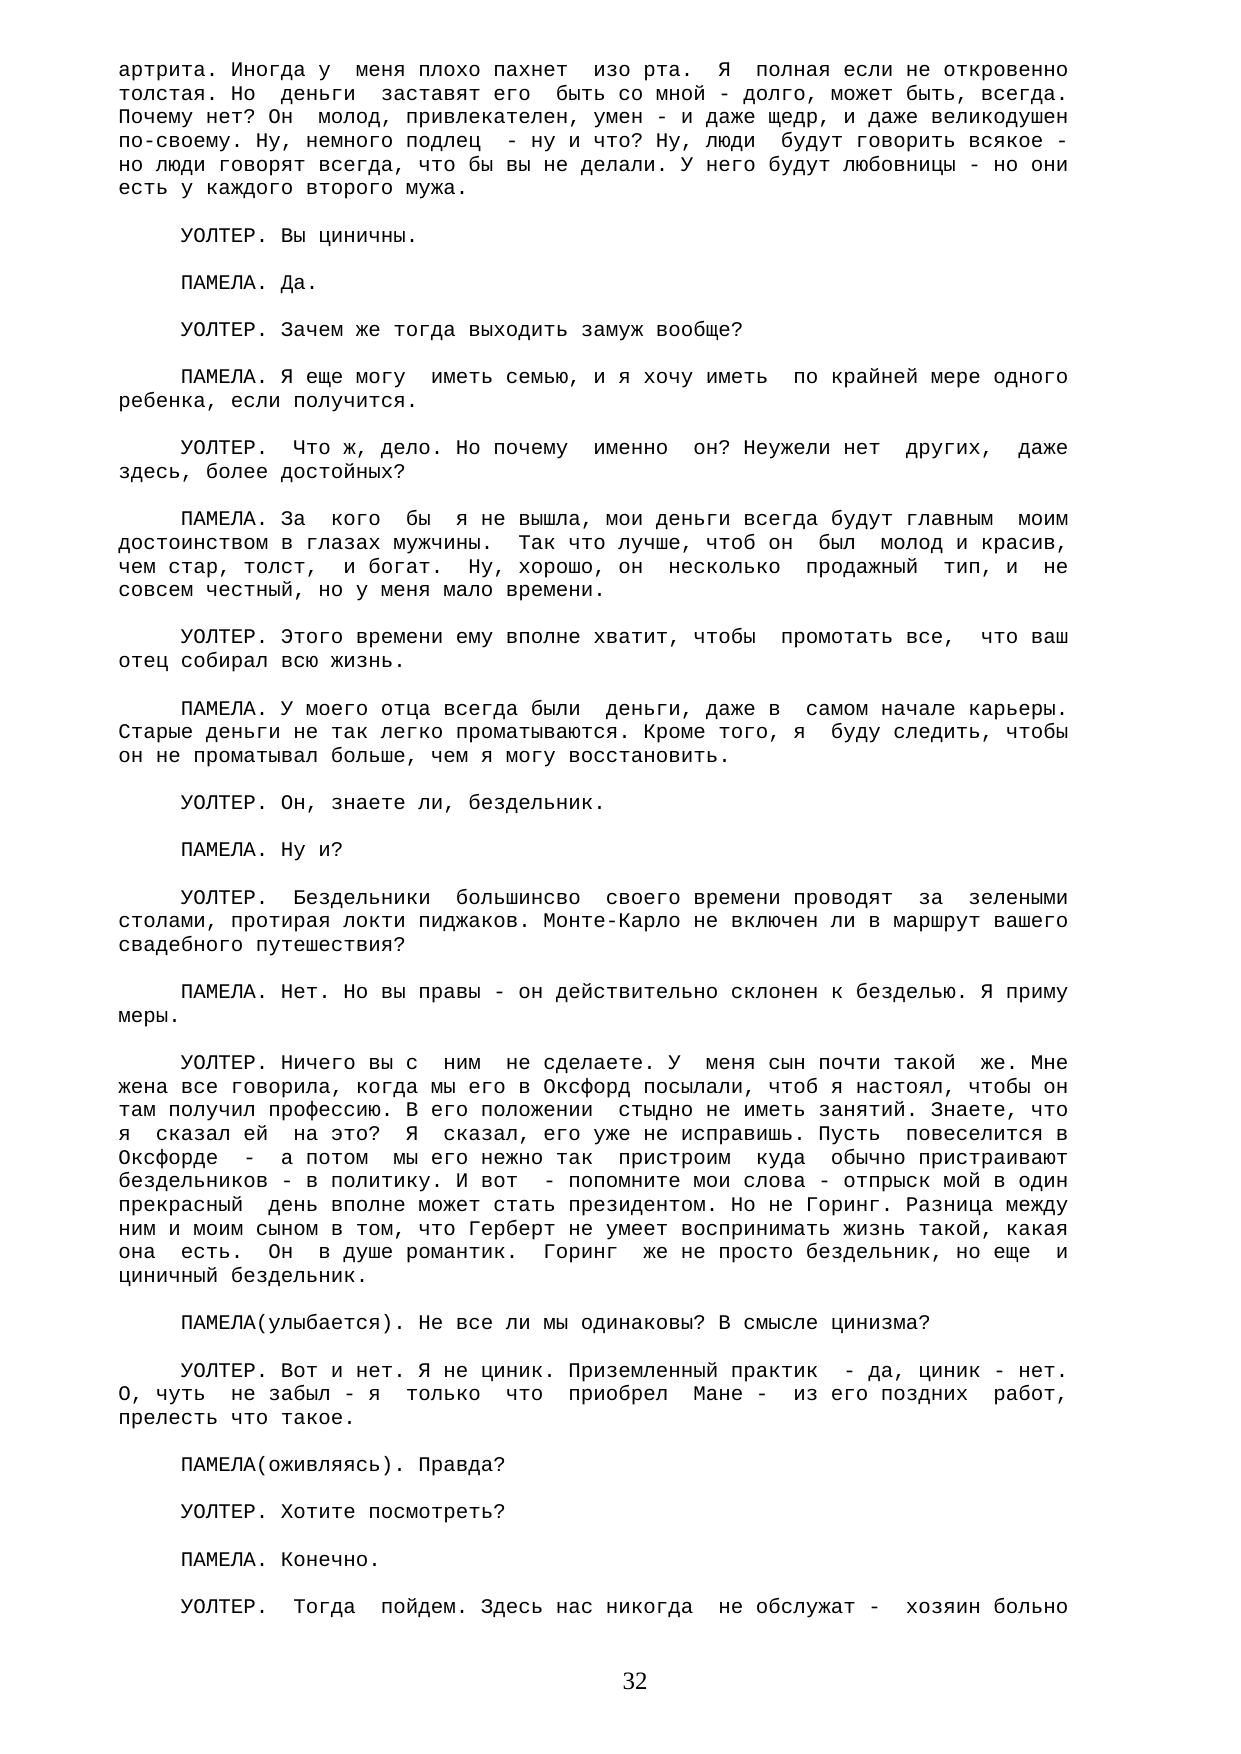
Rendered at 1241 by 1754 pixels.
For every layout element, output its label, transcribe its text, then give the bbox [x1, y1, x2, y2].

text ПАМЕЛА(улыбается). Не все ли мы одинаковы? В смысле цинизма? [118, 1312, 1152, 1336]
text УОЛТЕР. Вы циничны. [118, 224, 1152, 248]
text УОЛТЕР. Хотите посмотреть? [118, 1501, 1152, 1525]
text здесь, более достойных? [118, 461, 1152, 485]
text ПАМЕЛА. За кого бы я не вышла, мои деньги всегда будут главным моим [118, 508, 1152, 532]
text ПАМЕЛА. Ну и? [118, 839, 1152, 863]
text чем стар, толст, и богат. Ну, хорошо, он несколько продажный тип, и не [118, 556, 1152, 579]
text ПАМЕЛА. Я еще могу иметь семью, и я хочу иметь по крайней мере одного [118, 366, 1152, 390]
text Старые деньги не так легко проматываются. Кроме того, я буду следить, чтобы [118, 721, 1152, 745]
text я сказал ей на это? Я сказал, его уже не исправишь. Пусть повеселится в [118, 1123, 1152, 1147]
text УОЛТЕР. Бездельники большинсво своего времени проводят за зелеными [118, 887, 1152, 910]
text жена все говорила, когда мы его в Оксфорд посылали, чтоб я настоял, чтобы он [118, 1076, 1152, 1099]
text прекрасный день вполне может стать президентом. Но не Горинг. Разница между [118, 1194, 1152, 1218]
text толстая. Но деньги заставят его быть со мной - долго, может быть, всегда. [118, 83, 1152, 106]
text меры. [118, 1005, 1152, 1028]
text бездельников - в политику. И вот - попомните мои слова - отпрыск мой в один [118, 1170, 1152, 1194]
text по-своему. Ну, немного подлец - ну и что? Ну, люди будут говорить всякое - [118, 130, 1152, 154]
text ПАМЕЛА. Конечно. [118, 1549, 1152, 1572]
text прелесть что такое. [118, 1407, 1152, 1431]
text ПАМЕЛА(оживляясь). Правда? [118, 1454, 1152, 1478]
text ПАМЕЛА. Нет. Но вы правы - он действительно склонен к безделью. Я приму [118, 981, 1152, 1005]
text свадебного путешествия? [118, 934, 1152, 958]
text она есть. Он в душе романтик. Горинг же не просто бездельник, но еще и [118, 1241, 1152, 1265]
text Оксфорде - a потом мы его нежно так пристроим куда обычно пристраивают [118, 1147, 1152, 1170]
text циничный бездельник. [118, 1265, 1152, 1289]
text ним и моим сыном в том, что Герберт не умеет воспринимать жизнь такой, какая [118, 1218, 1152, 1241]
text УОЛТЕР. Этого времени ему вполне хватит, чтобы промотать все, что ваш [118, 627, 1152, 650]
text О, чуть не забыл - я только что приобрел Мане - из его поздних работ, [118, 1383, 1152, 1407]
text УОЛТЕР. Что ж, дело. Но почему именно он? Неужели нет других, даже [118, 437, 1152, 461]
text артрита. Иногда у меня плохо пахнет изо рта. Я полная если не откровенно [118, 59, 1152, 83]
text совсем честный, но у меня мало времени. [118, 579, 1152, 603]
text достоинством в глазах мужчины. Так что лучше, чтоб он был молод и красив, [118, 532, 1152, 556]
text отец собирал всю жизнь. [118, 650, 1152, 674]
text УОЛТЕР. Вот и нет. Я не циник. Приземленный практик - да, циник - нет. [118, 1359, 1152, 1383]
text Почему нет? Он молод, привлекателен, умен - и даже щедр, и даже великодушен [118, 106, 1152, 130]
text столами, протирая локти пиджаков. Монте-Карло не включен ли в маршрут вашего [118, 910, 1152, 934]
text он не проматывал больше, чем я могу восстановить. [118, 745, 1152, 768]
text ПАМЕЛА. У моего отца всегда были деньги, даже в самом начале карьеры. [118, 697, 1152, 721]
text УОЛТЕР. Тогда пойдем. Здесь нас никогда не обслужат - хозяин больно [118, 1596, 1152, 1620]
text есть у каждого второго мужа. [118, 177, 1152, 201]
text ПАМЕЛА. Да. [118, 272, 1152, 296]
text но люди говорят всегда, что бы вы не делали. У него будут любовницы - но они [118, 154, 1152, 177]
text УОЛТЕР. Зачем же тогда выходить замуж вообще? [118, 319, 1152, 343]
text УОЛТЕР. Ничего вы с ним не сделаете. У меня сын почти такой же. Мне [118, 1052, 1152, 1076]
text там получил профессию. В его положении стыдно не иметь занятий. Знаете, что [118, 1099, 1152, 1123]
text ребенка, если получится. [118, 390, 1152, 414]
text УОЛТЕР. Он, знаете ли, бездельник. [118, 792, 1152, 816]
